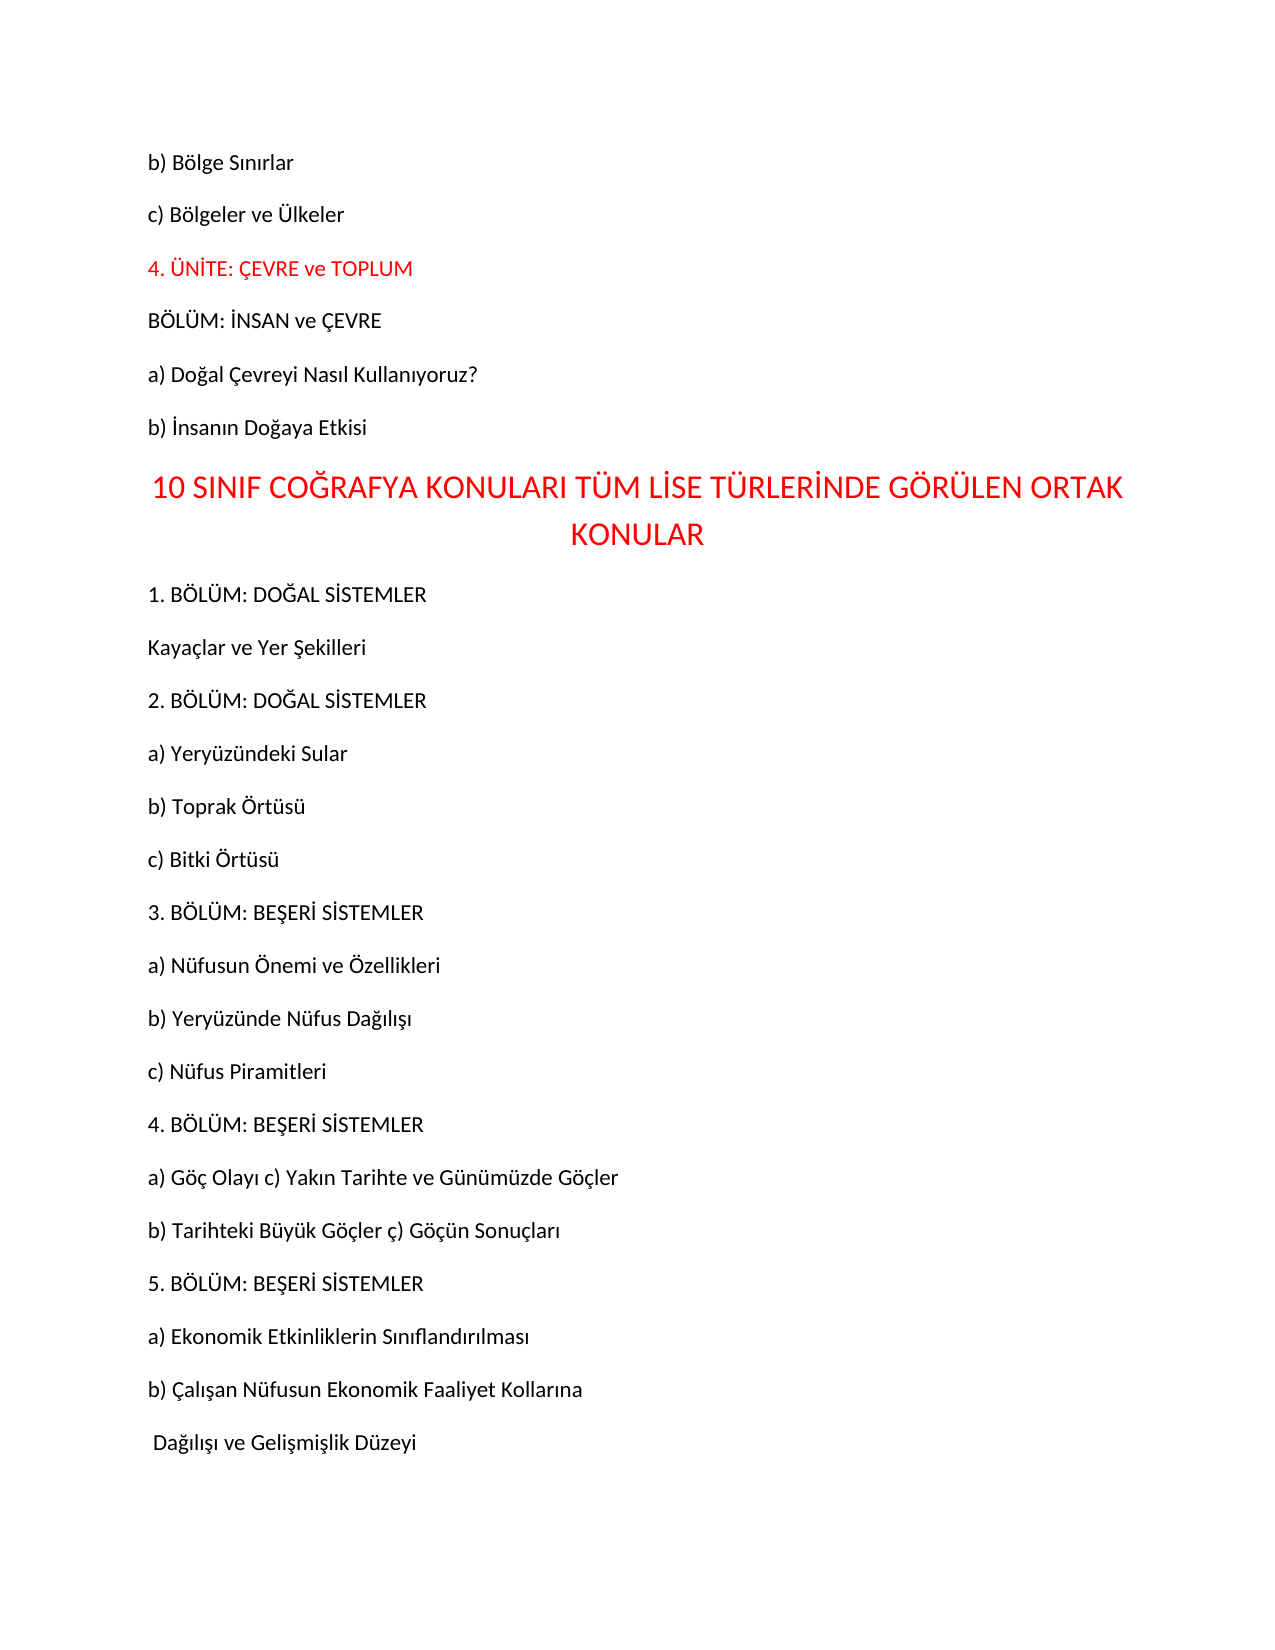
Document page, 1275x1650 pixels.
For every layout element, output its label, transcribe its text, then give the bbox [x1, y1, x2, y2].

text 10 SINIF COĞRAFYA KONULARI TÜM LİSE TÜRLERİNDE GÖRÜLEN ORTAK KONULAR [148, 466, 1127, 553]
text 5. BÖLÜM: BEŞERİ SİSTEMLER [148, 1269, 1127, 1297]
text a) Ekonomik Etkinliklerin Sınıflandırılması [148, 1322, 1127, 1350]
text a) Nüfusun Önemi ve Özellikleri [148, 951, 1127, 979]
text a) Yeryüzündeki Sular [148, 739, 1127, 767]
text b) Yeryüzünde Nüfus Dağılışı [148, 1004, 1127, 1032]
text c) Nüfus Piramitleri [148, 1057, 1127, 1085]
text a) Doğal Çevreyi Nasıl Kullanıyoruz? [148, 360, 1127, 388]
text b) Toprak Örtüsü [148, 792, 1127, 820]
text Dağılışı ve Gelişmişlik Düzeyi [148, 1428, 1127, 1456]
text c) Bitki Örtüsü [148, 845, 1127, 873]
text BÖLÜM: İNSAN ve ÇEVRE [148, 307, 1127, 335]
text 4. BÖLÜM: BEŞERİ SİSTEMLER [148, 1110, 1127, 1138]
text b) Bölge Sınırlar [148, 148, 1127, 176]
text a) Göç Olayı c) Yakın Tarihte ve Günümüzde Göçler [148, 1163, 1127, 1191]
text 1. BÖLÜM: DOĞAL SİSTEMLER [148, 580, 1127, 608]
text Kayaçlar ve Yer Şekilleri [148, 633, 1127, 661]
text 2. BÖLÜM: DOĞAL SİSTEMLER [148, 686, 1127, 714]
text 4. ÜNİTE: ÇEVRE ve TOPLUM [148, 254, 1127, 282]
text 3. BÖLÜM: BEŞERİ SİSTEMLER [148, 898, 1127, 926]
text b) Tarihteki Büyük Göçler ç) Göçün Sonuçları [148, 1216, 1127, 1244]
text b) Çalışan Nüfusun Ekonomik Faaliyet Kollarına [148, 1375, 1127, 1403]
text c) Bölgeler ve Ülkeler [148, 201, 1127, 229]
text b) İnsanın Doğaya Etkisi [148, 413, 1127, 441]
